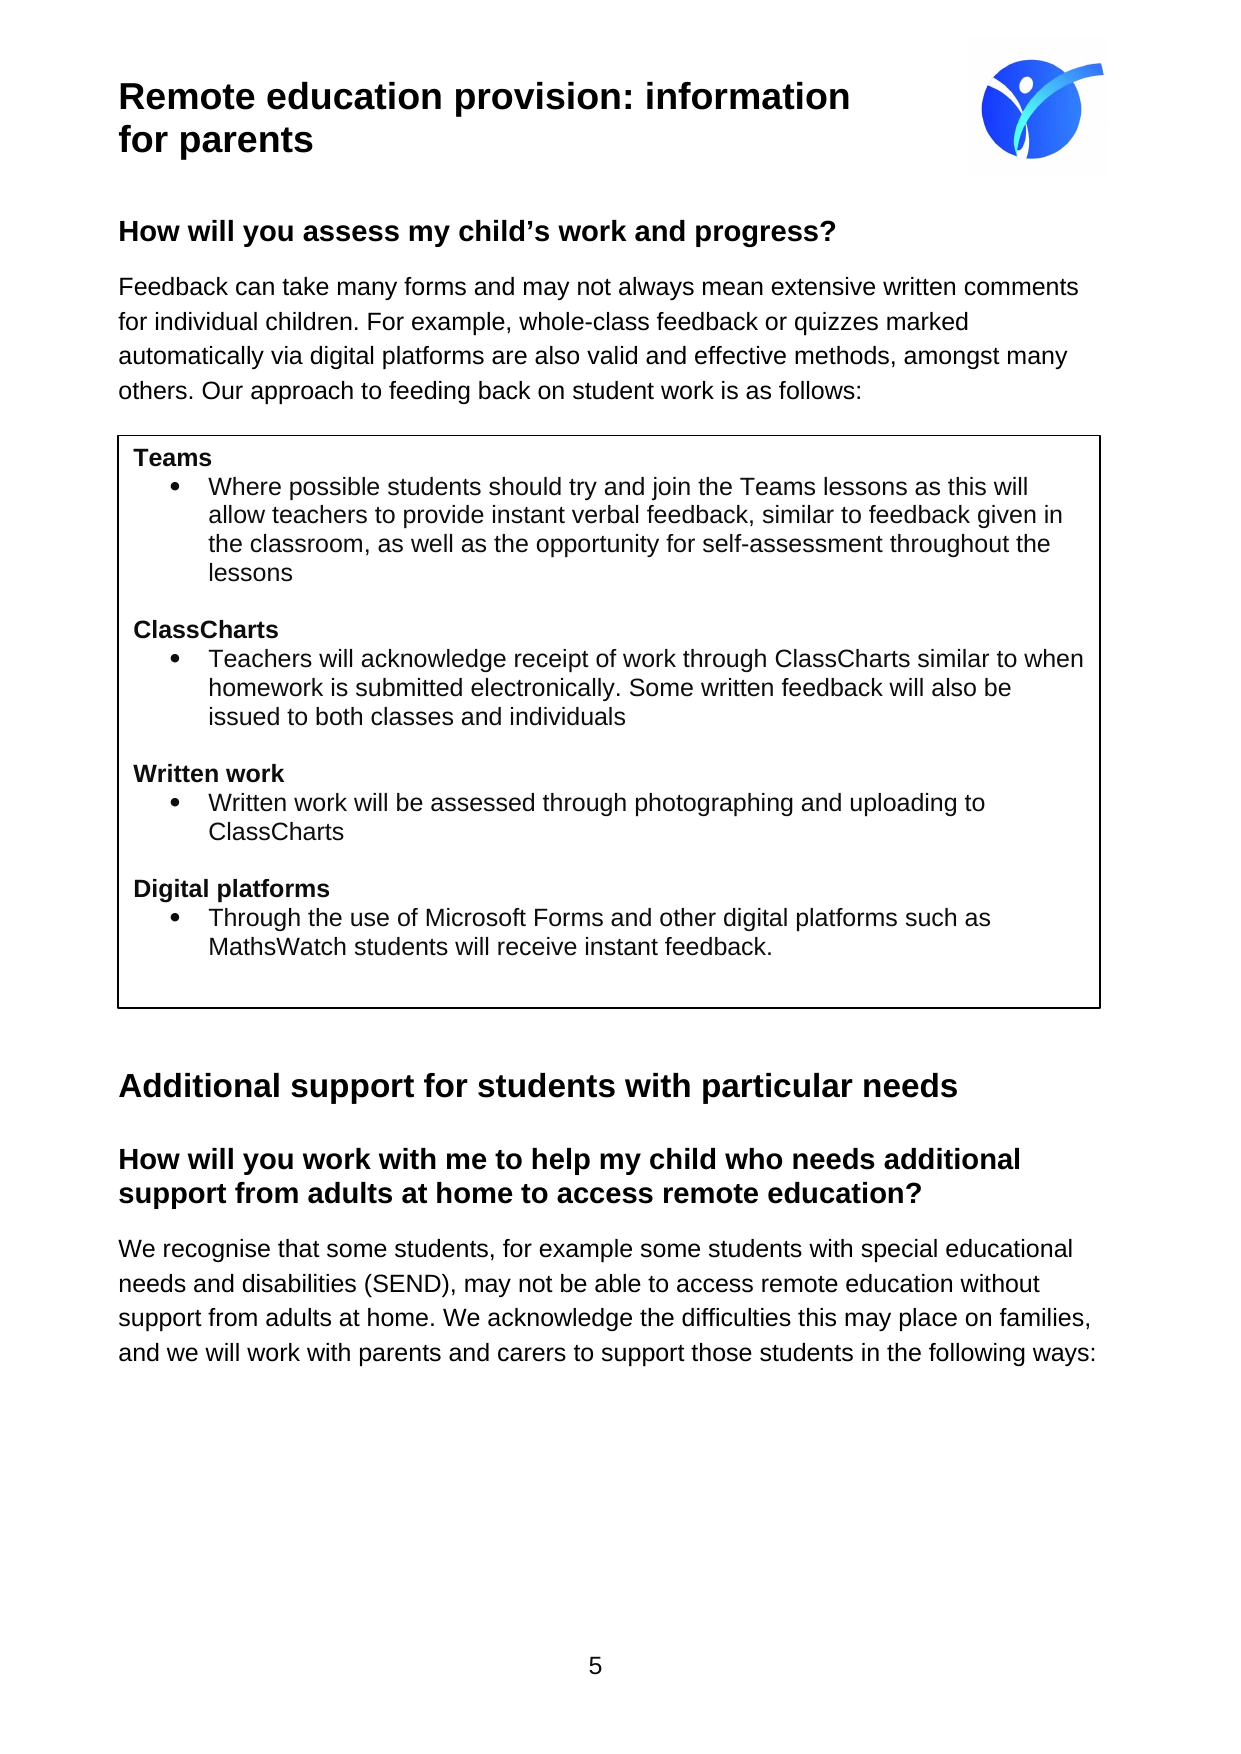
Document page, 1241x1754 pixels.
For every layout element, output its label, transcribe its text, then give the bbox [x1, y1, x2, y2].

subtitle How will you work with me to help my child who needs additional support from adults at home to access remote education? [118, 1142, 1107, 1209]
picture [968, 37, 1108, 177]
subtitle How will you assess my child’s work and progress? [118, 214, 1107, 247]
text We recognise that some students, for example some students with special educational needs and disabilities (SEND), may not be able to access remote education without support from adults at home. We acknowledge the difficulties this may place on families, and we will work with parents and carers to support those students in the following ways: [118, 1234, 1107, 1366]
text Feedback can take many forms and may not always mean extensive written comments for individual children. For example, whole-class feedback or quizzes marked automatically via digital platforms are also valid and effective methods, amongst many others. Our approach to feeding back on student work is as follows: [118, 272, 1107, 404]
subtitle Additional support for students with particular needs [118, 1066, 1107, 1104]
